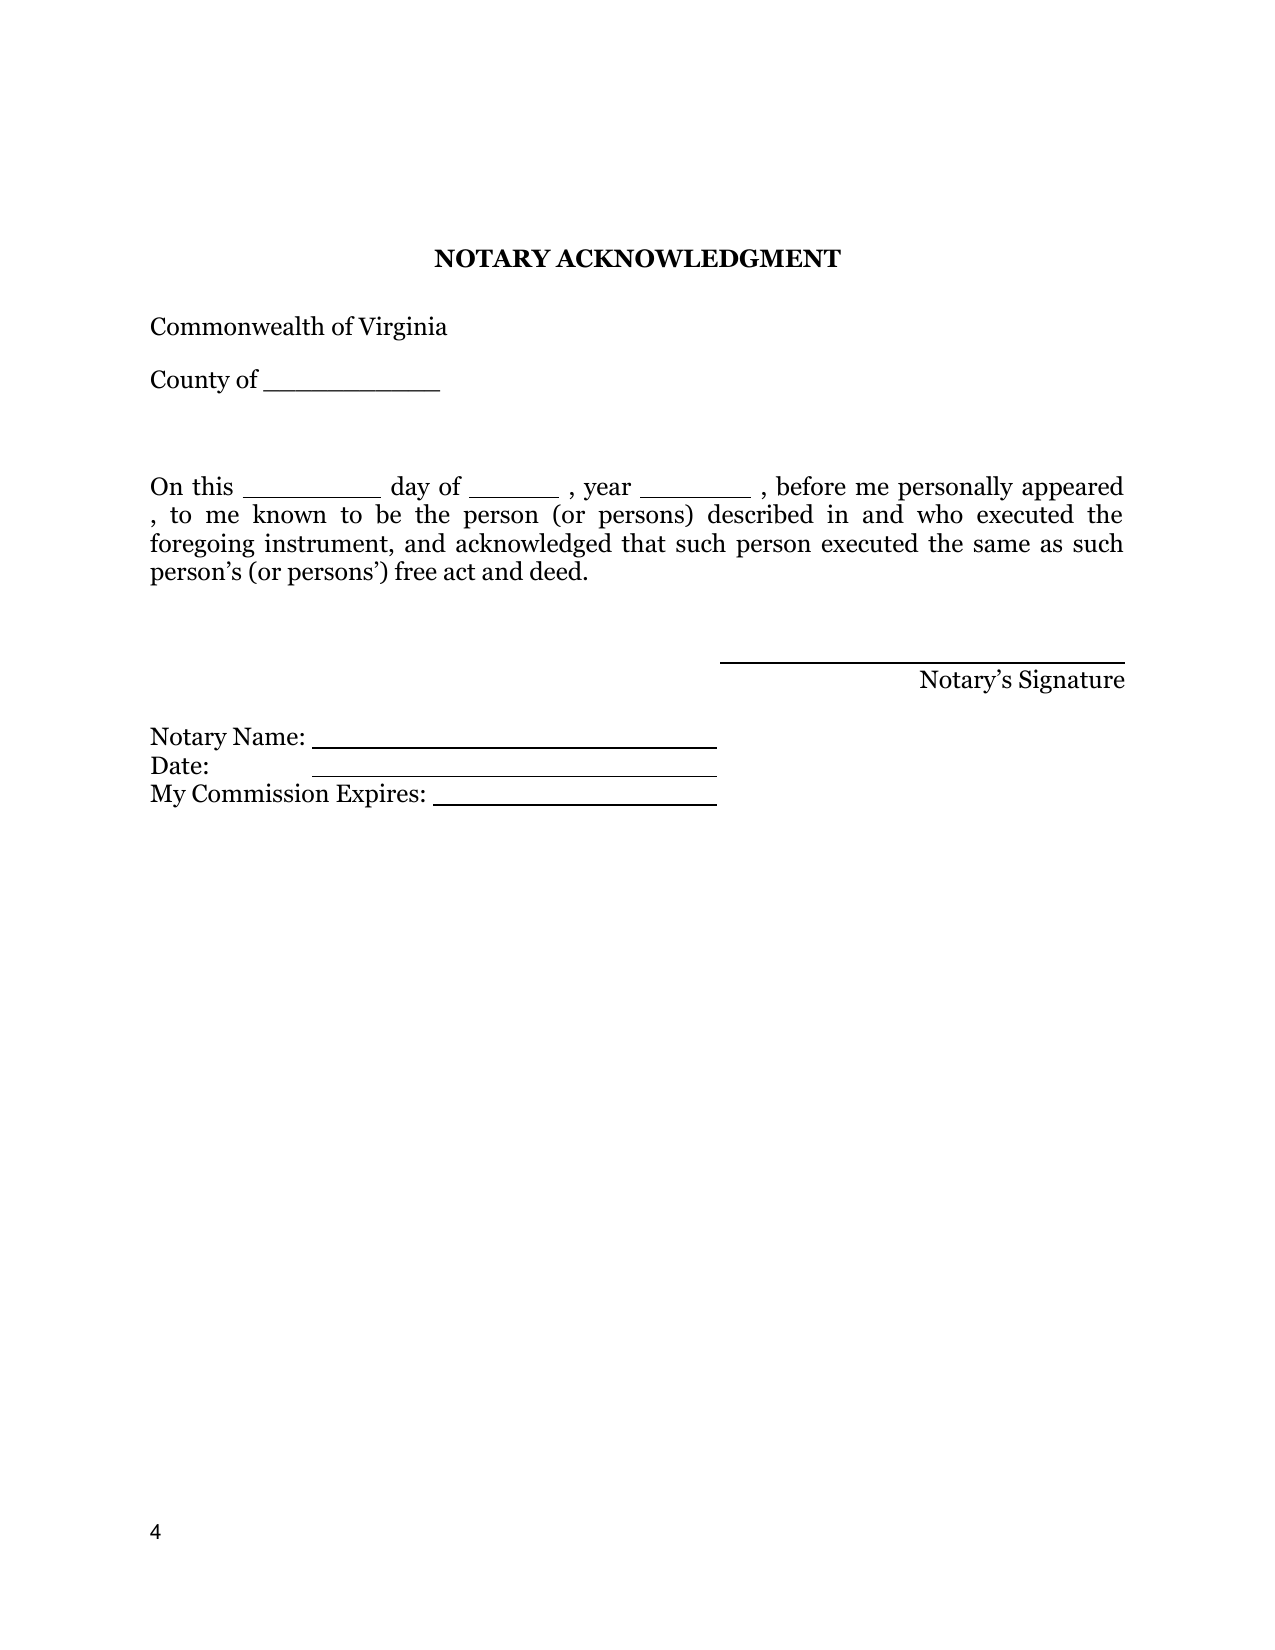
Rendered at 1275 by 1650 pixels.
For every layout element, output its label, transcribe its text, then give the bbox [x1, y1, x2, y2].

text On this day of , year , before me personally appeared , to me known to be the person (or persons) described in and who executed the foregoing instrument, and acknowledged that such person executed the same as such person’s (or persons’) free act and deed. [150, 472, 1125, 586]
text Date: [150, 751, 1125, 780]
text NOTARY ACKNOWLEDGMENT [150, 244, 1125, 273]
text Notary’s Signature [150, 666, 1125, 694]
text Notary Name: [150, 723, 1125, 751]
text Commonwealth of Virginia [150, 312, 1125, 341]
text My Commission Expires: [150, 780, 1125, 808]
text County of ___________ [150, 366, 1125, 394]
